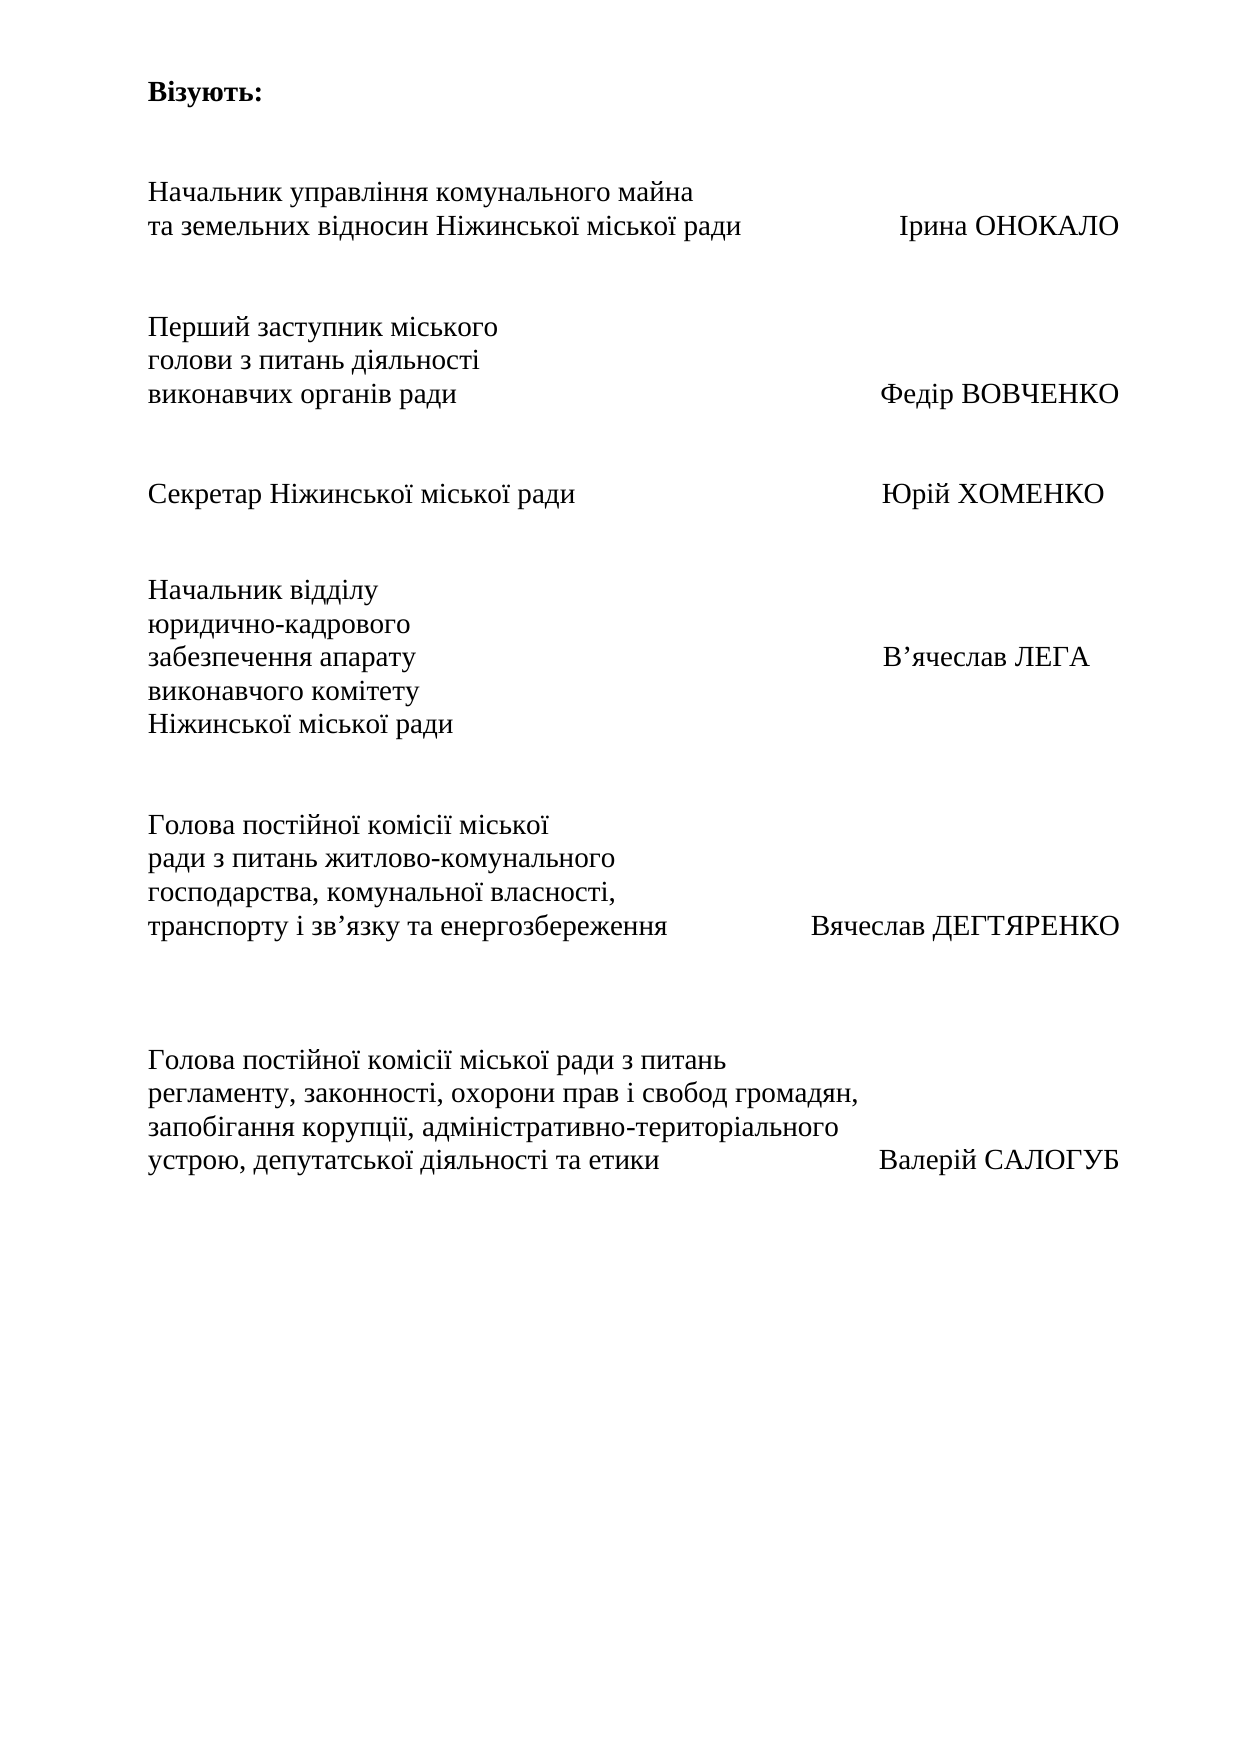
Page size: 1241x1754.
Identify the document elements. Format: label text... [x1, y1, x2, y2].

text устрою, депутатської діяльності та етики Валерій САЛОГУБ [148, 1142, 1196, 1176]
text транспорту і зв’язку та енергозбереження Вячеслав ДЕГТЯРЕНКО [148, 908, 1196, 941]
text Перший заступник міського [148, 309, 1196, 342]
text виконавчого комітету [148, 673, 1196, 706]
text Начальник управління комунального майна [148, 174, 1196, 208]
text Секретар Ніжинської міської ради Юрій ХОМЕНКО [148, 476, 1196, 510]
text голови з питань діяльності [148, 342, 1196, 376]
text Ніжинської міської ради [148, 706, 1196, 740]
text ради з питань житлово-комунального [148, 841, 1196, 874]
text Візують: [148, 74, 1196, 107]
text Голова постійної комісії міської [148, 807, 1196, 841]
text господарства, комунальної власності, [148, 874, 1196, 908]
text та земельних відносин Ніжинської міської ради Ірина ОНОКАЛО [148, 208, 1196, 242]
text забезпечення апарату В’ячеслав ЛЕГА [148, 639, 1196, 673]
text запобігання корупції, адміністративно-територіального [148, 1109, 1196, 1142]
text Начальник відділу [148, 572, 1196, 606]
text Голова постійної комісії міської ради з питань [148, 1042, 1196, 1075]
text юридично-кадрового [148, 606, 1196, 639]
text виконавчих органів ради Федір ВОВЧЕНКО [148, 376, 1196, 409]
text регламенту, законності, охорони прав і свобод громадян, [148, 1075, 1196, 1109]
